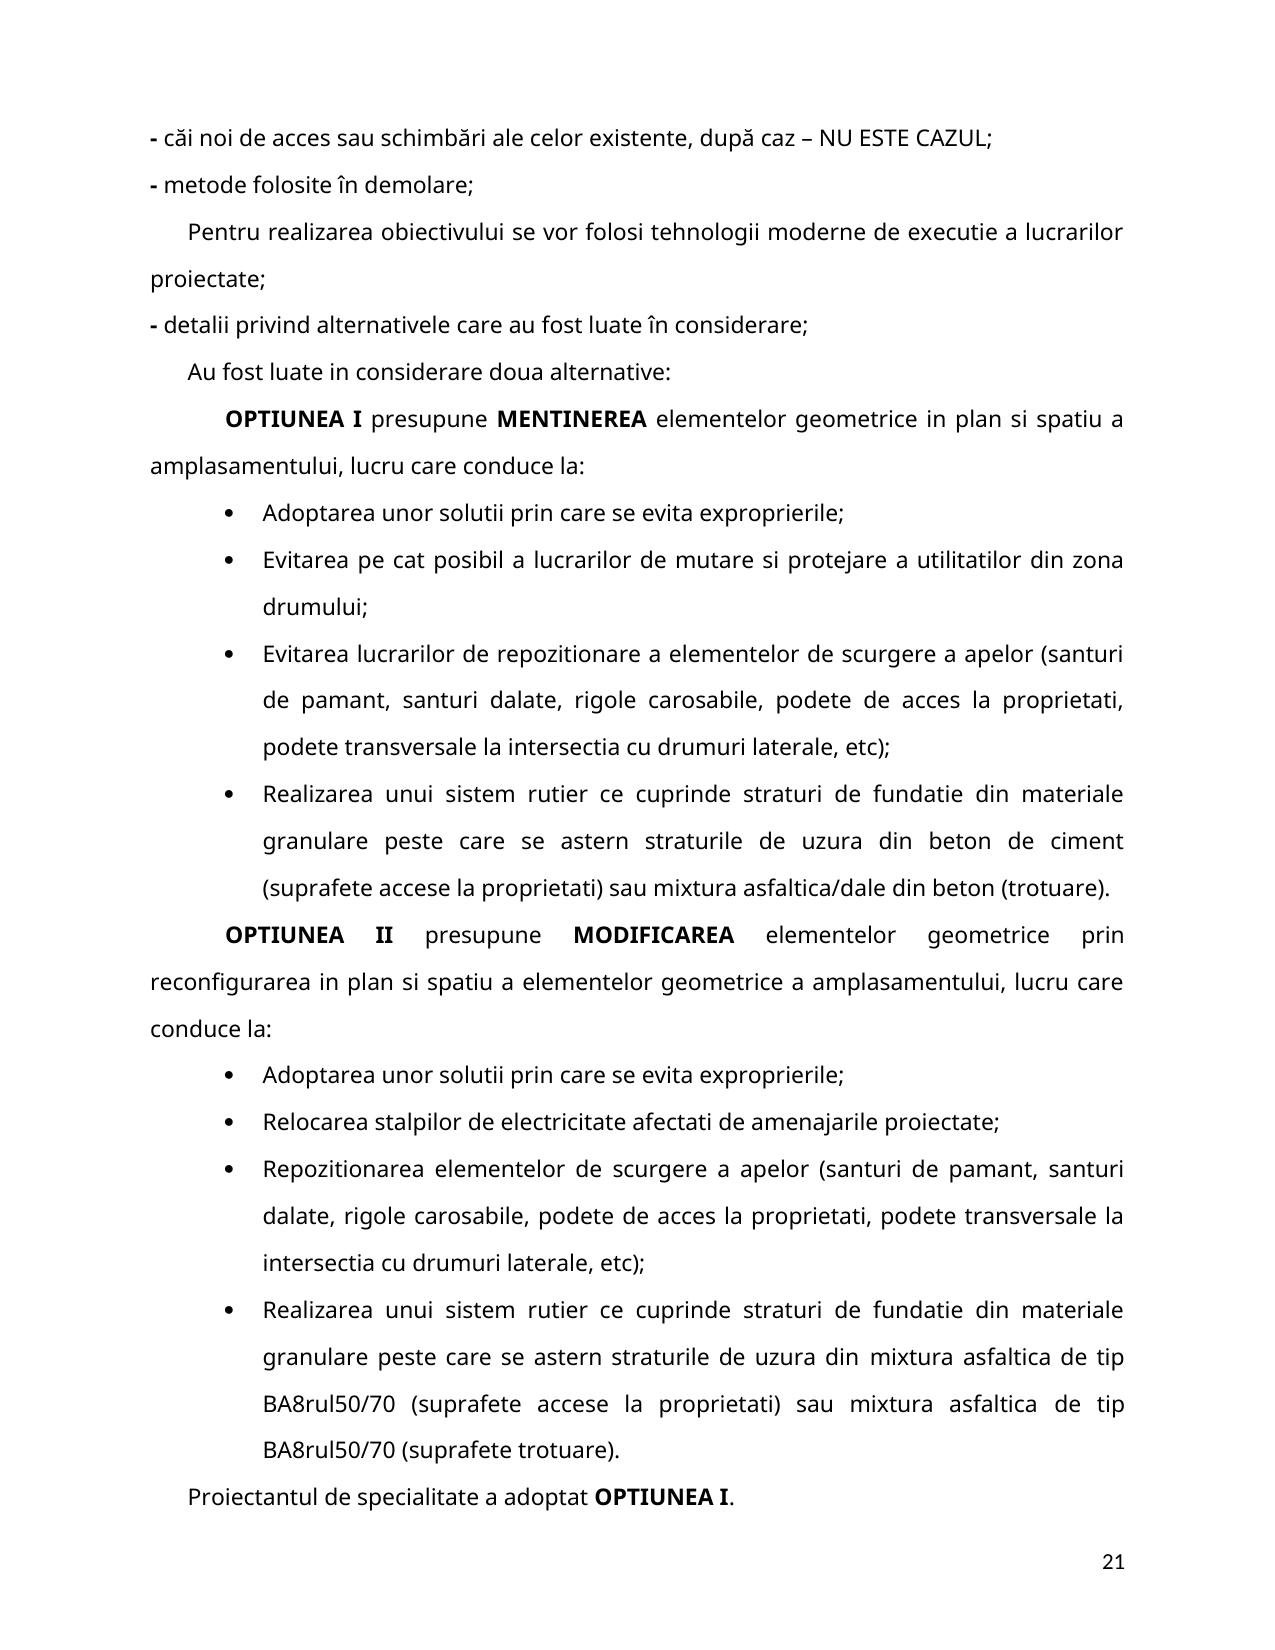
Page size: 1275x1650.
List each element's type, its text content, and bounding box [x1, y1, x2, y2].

text Pentru realizarea obiectivului se vor folosi tehnologii moderne de executie a lucrarilor proiectate; [150, 216, 1125, 294]
text Au fost luate in considerare doua alternative: [150, 356, 1125, 387]
list Relocarea stalpilor de electricitate afectati de amenajarile proiectate; [225, 1106, 1125, 1137]
text OPTIUNEA I presupune MENTINEREA elementelor geometrice in plan si spatiu a amplasamentului, lucru care conduce la: [150, 403, 1125, 481]
list Adoptarea unor solutii prin care se evita exproprierile; [225, 1059, 1125, 1091]
list Realizarea unui sistem rutier ce cuprinde straturi de fundatie din materiale granulare peste care se astern straturile de uzura din beton de ciment (suprafete accese la proprietati) sau mixtura asfaltica/dale din beton (trotuare). [225, 778, 1125, 903]
text OPTIUNEA II presupune MODIFICAREA elementelor geometrice prin reconfigurarea in plan si spatiu a elementelor geometrice a amplasamentului, lucru care conduce la: [150, 919, 1125, 1044]
text - detalii privind alternativele care au fost luate în considerare; [150, 309, 1125, 341]
list Evitarea lucrarilor de repozitionare a elementelor de scurgere a apelor (santuri de pamant, santuri dalate, rigole carosabile, podete de acces la proprietati, podete transversale la intersectia cu drumuri laterale, etc); [225, 637, 1125, 762]
text - metode folosite în demolare; [150, 169, 1125, 200]
text Proiectantul de specialitate a adoptat OPTIUNEA I. [150, 1481, 1125, 1512]
text - căi noi de acces sau schimbări ale celor existente, după caz – NU ESTE CAZUL; [150, 122, 1125, 153]
list Realizarea unui sistem rutier ce cuprinde straturi de fundatie din materiale granulare peste care se astern straturile de uzura din mixtura asfaltica de tip BA8rul50/70 (suprafete accese la proprietati) sau mixtura asfaltica de tip BA8rul50/70 (suprafete trotuare). [225, 1294, 1125, 1466]
list Evitarea pe cat posibil a lucrarilor de mutare si protejare a utilitatilor din zona drumului; [225, 544, 1125, 622]
list Adoptarea unor solutii prin care se evita exproprierile; [225, 497, 1125, 528]
list Repozitionarea elementelor de scurgere a apelor (santuri de pamant, santuri dalate, rigole carosabile, podete de acces la proprietati, podete transversale la intersectia cu drumuri laterale, etc); [225, 1153, 1125, 1278]
